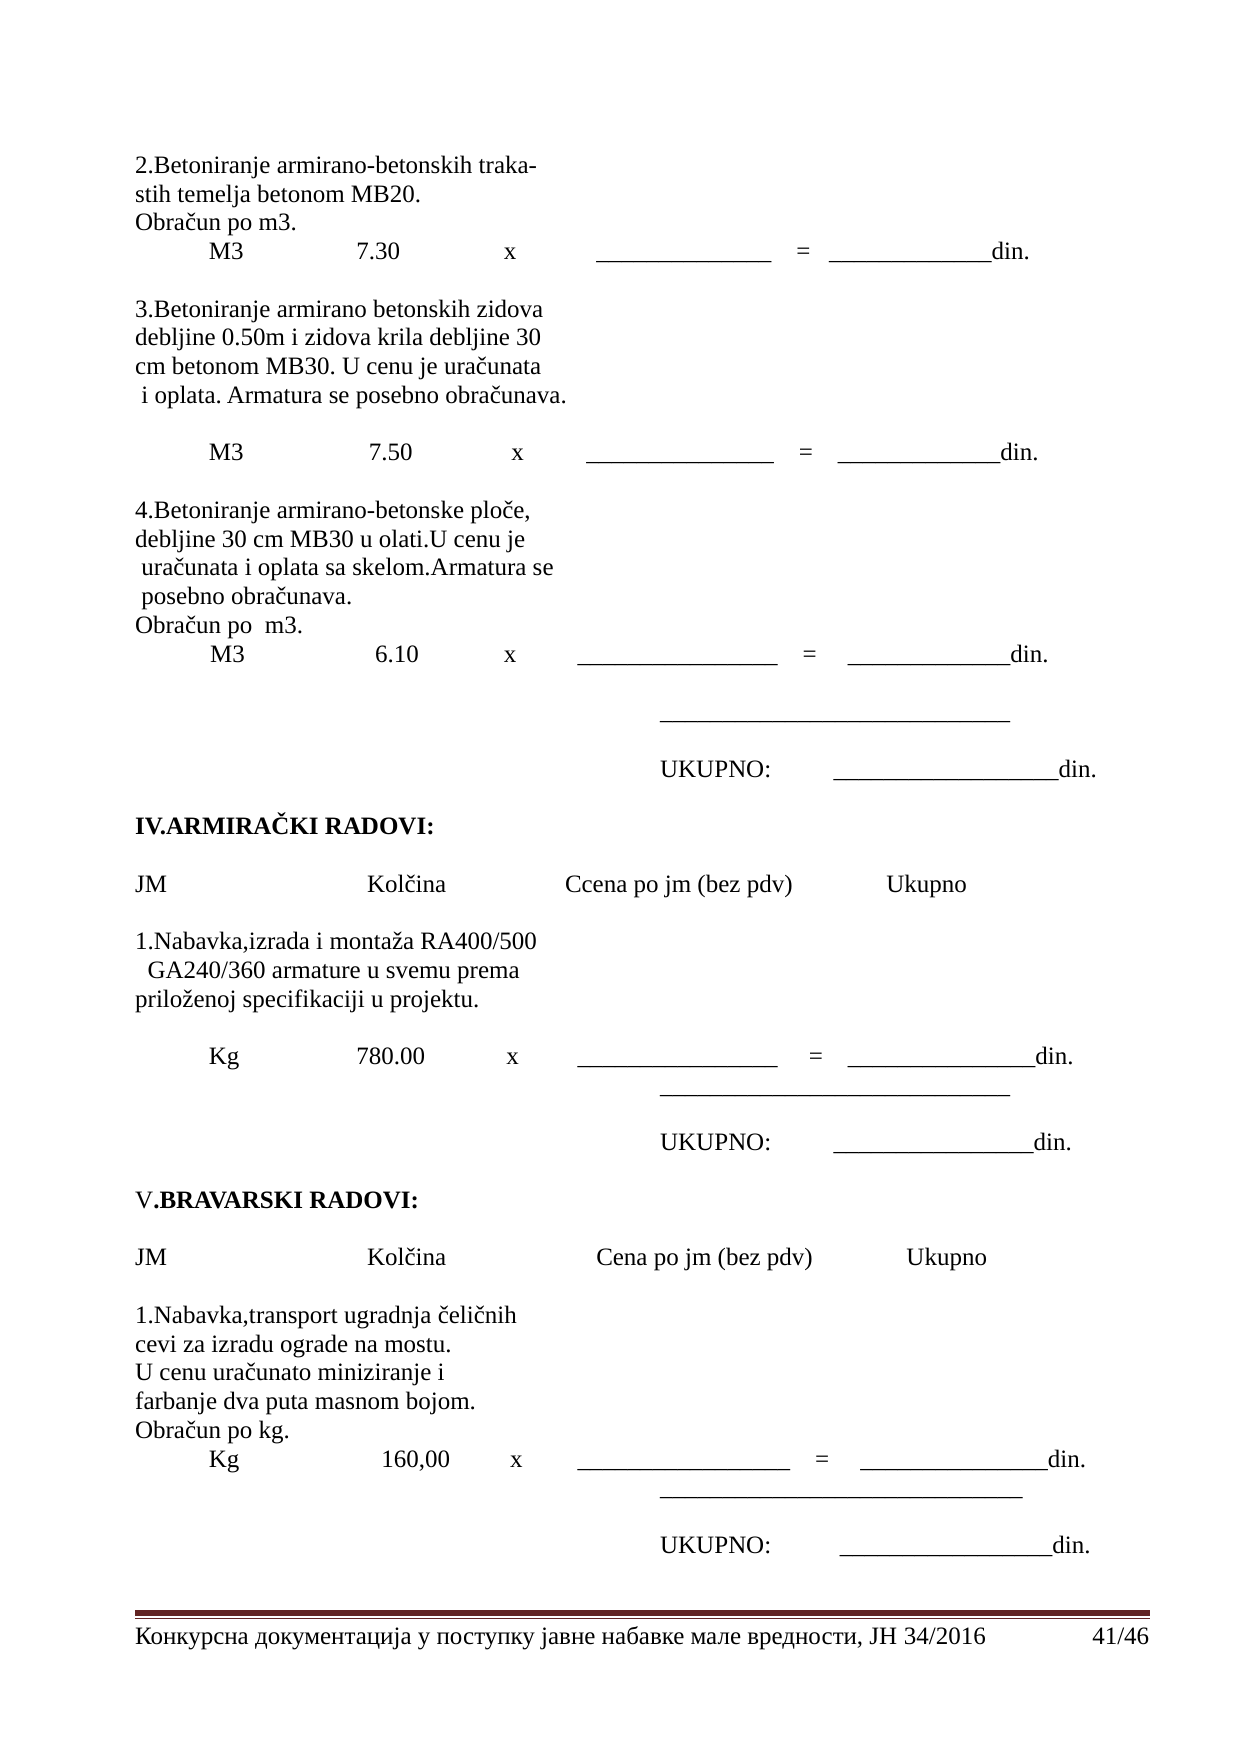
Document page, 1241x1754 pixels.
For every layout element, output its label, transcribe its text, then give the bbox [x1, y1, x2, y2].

text UKUPNO: _________________din. [135, 1530, 1150, 1559]
text priloženoj specifikaciji u projektu. [135, 984, 1150, 1012]
text UKUPNO: __________________din. [135, 754, 1150, 782]
text Kg 780.00 x ________________ = _______________din. [135, 1041, 1150, 1070]
text UKUPNO: ________________din. [135, 1127, 1150, 1156]
text farbanje dva puta masnom bojom. [135, 1386, 1150, 1415]
text 1.Nabavka,transport ugradnja čeličnih [135, 1300, 1150, 1329]
text Obračun po m3. [135, 610, 1150, 639]
text stih temelja betonom MB20. [135, 179, 1150, 207]
text 2.Betoniranje armirano-betonskih traka- [135, 150, 1150, 179]
text JM Kolčina Ccena po jm (bez pdv) Ukupno [135, 869, 1150, 897]
text cm betonom MB30. U cenu je uračunata [135, 351, 1150, 380]
text debljine 30 cm MB30 u olati.U cenu je [135, 524, 1150, 552]
text ____________________________ [135, 696, 1150, 725]
text U cenu uračunato miniziranje i [135, 1357, 1150, 1386]
text 4.Betoniranje armirano-betonske ploče, [135, 495, 1150, 524]
text 3.Betoniranje armirano betonskih zidova [135, 294, 1150, 322]
text Kg 160,00 x _________________ = _______________din. [135, 1444, 1150, 1472]
text 1.Nabavka,izrada i montaža RA400/500 [135, 926, 1150, 955]
text M3 6.10 x ________________ = _____________din. [135, 639, 1150, 667]
text V.BRAVARSKI RADOVI: [135, 1185, 1150, 1214]
text _____________________________ [135, 1472, 1150, 1501]
text i oplata. Armatura se posebno obračunava. [135, 380, 1150, 409]
text cevi za izradu ograde na mostu. [135, 1329, 1150, 1357]
text JM Kolčina Cena po jm (bez pdv) Ukupno [135, 1242, 1150, 1271]
text ____________________________ [135, 1070, 1150, 1099]
text debljine 0.50m i zidova krila debljine 30 [135, 322, 1150, 351]
text M3 7.50 x _______________ = _____________din. [135, 437, 1150, 466]
text posebno obračunava. [135, 581, 1150, 610]
text IV.ARMIRAČKI RADOVI: [135, 811, 1150, 840]
text Obračun po m3. [135, 207, 1150, 236]
text M3 7.30 x ______________ = _____________din. [135, 236, 1150, 265]
text GA240/360 armature u svemu prema [135, 955, 1150, 984]
text Obračun po kg. [135, 1415, 1150, 1444]
text uračunata i oplata sa skelom.Armatura se [135, 552, 1150, 581]
